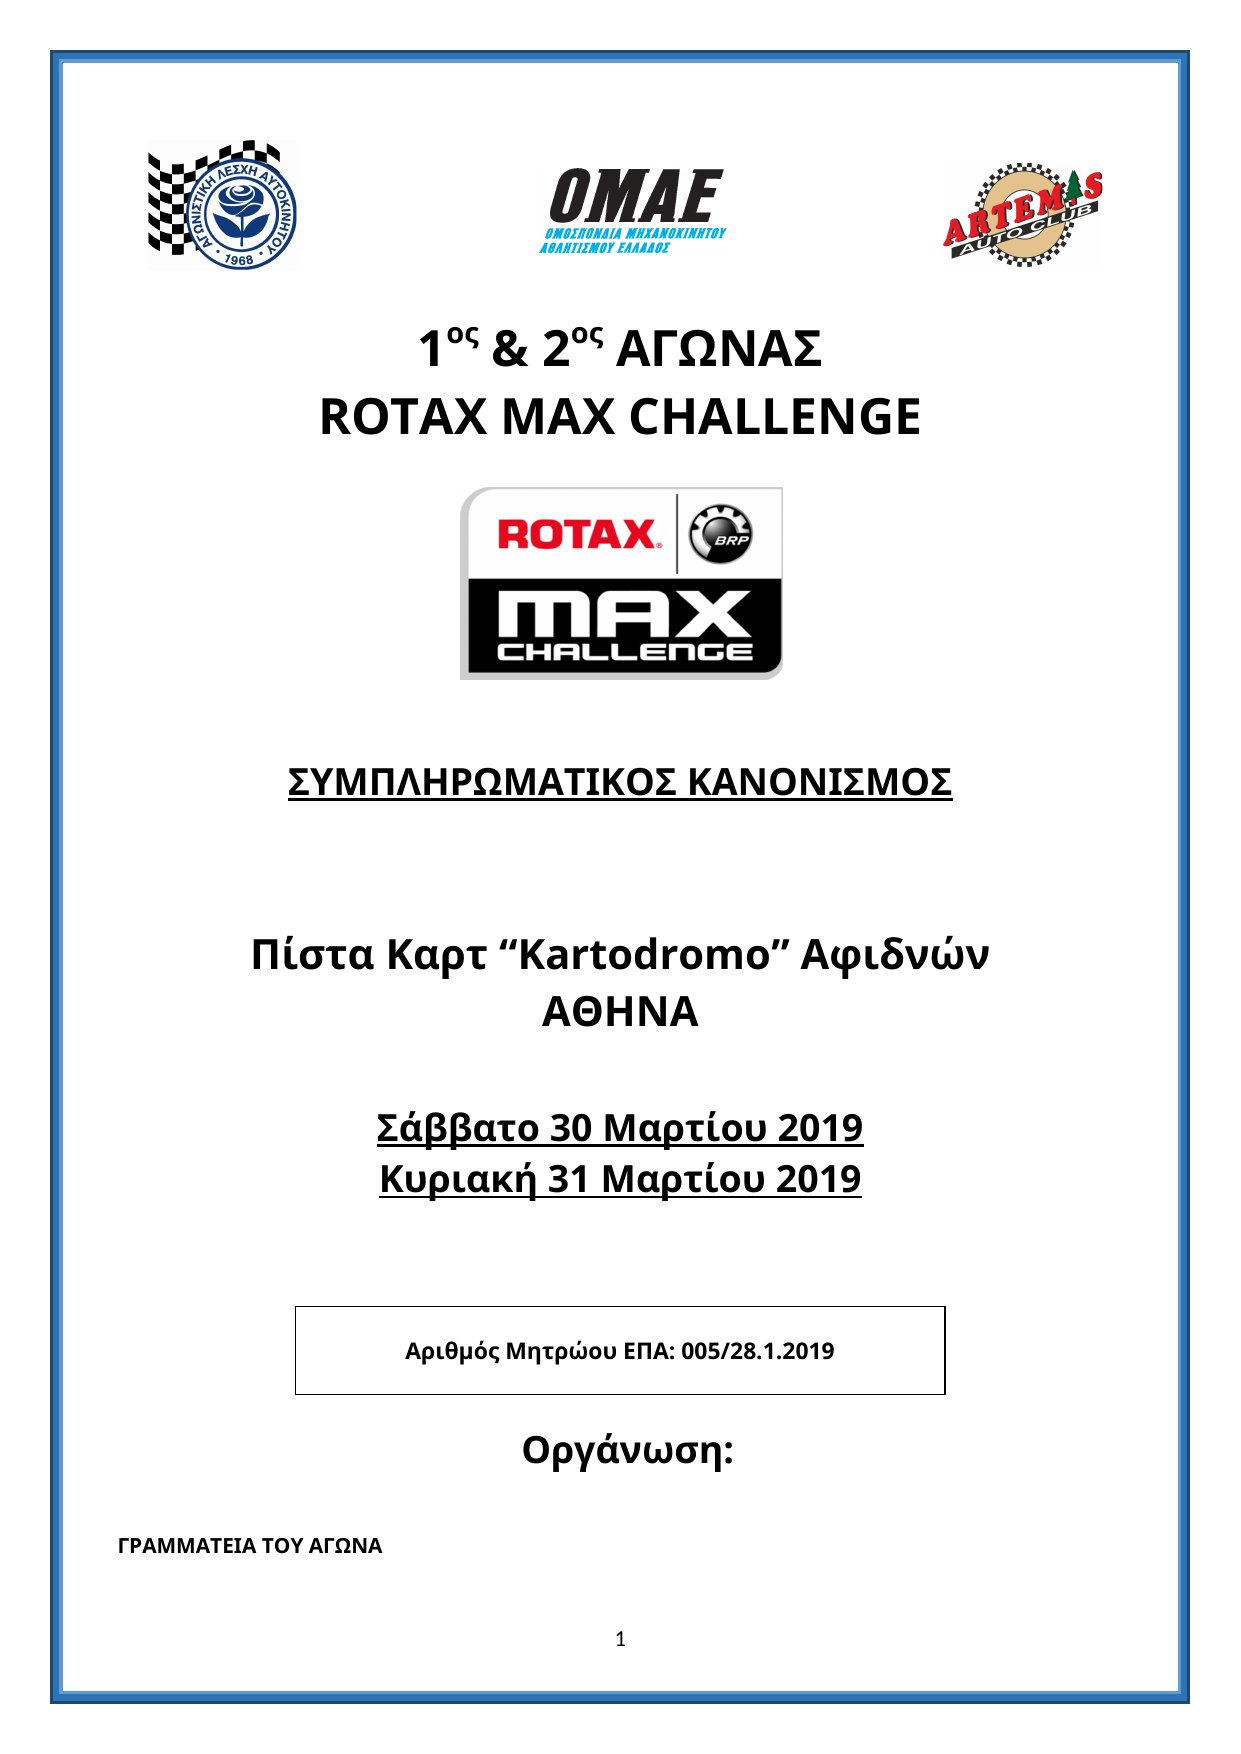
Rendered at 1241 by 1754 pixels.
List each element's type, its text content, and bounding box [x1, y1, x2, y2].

picture [148, 140, 297, 270]
picture [460, 487, 783, 680]
table_header Αριθμός Μητρώου ΕΠΑ: 005/28.1.2019 [296, 1307, 944, 1394]
text Κυριακή 31 Μαρτίου 2019 [75, 1152, 1165, 1203]
text Σάββατο 30 Μαρτίου 2019 [75, 1101, 1165, 1152]
picture [943, 163, 1103, 267]
text ΣΥΜΠΛΗΡΩΜΑΤΙΚΟΣ ΚΑΝΟΝΙΣΜΟΣ [75, 755, 1165, 806]
text Οργάνωση: [90, 1423, 1165, 1474]
text ΑΘΗΝΑ [75, 982, 1165, 1039]
text 1ος & 2ος ΑΓΩΝΑΣ [75, 312, 1165, 381]
picture [539, 168, 727, 253]
text ROTAX MAX CHALLENGE [75, 381, 1165, 449]
text ΓΡΑΜΜΑΤΕΙΑ ΤΟΥ ΑΓΩΝΑ [117, 1531, 1116, 1559]
text Πίστα Καρτ “Kartodromo” Αφιδνών [75, 925, 1165, 982]
